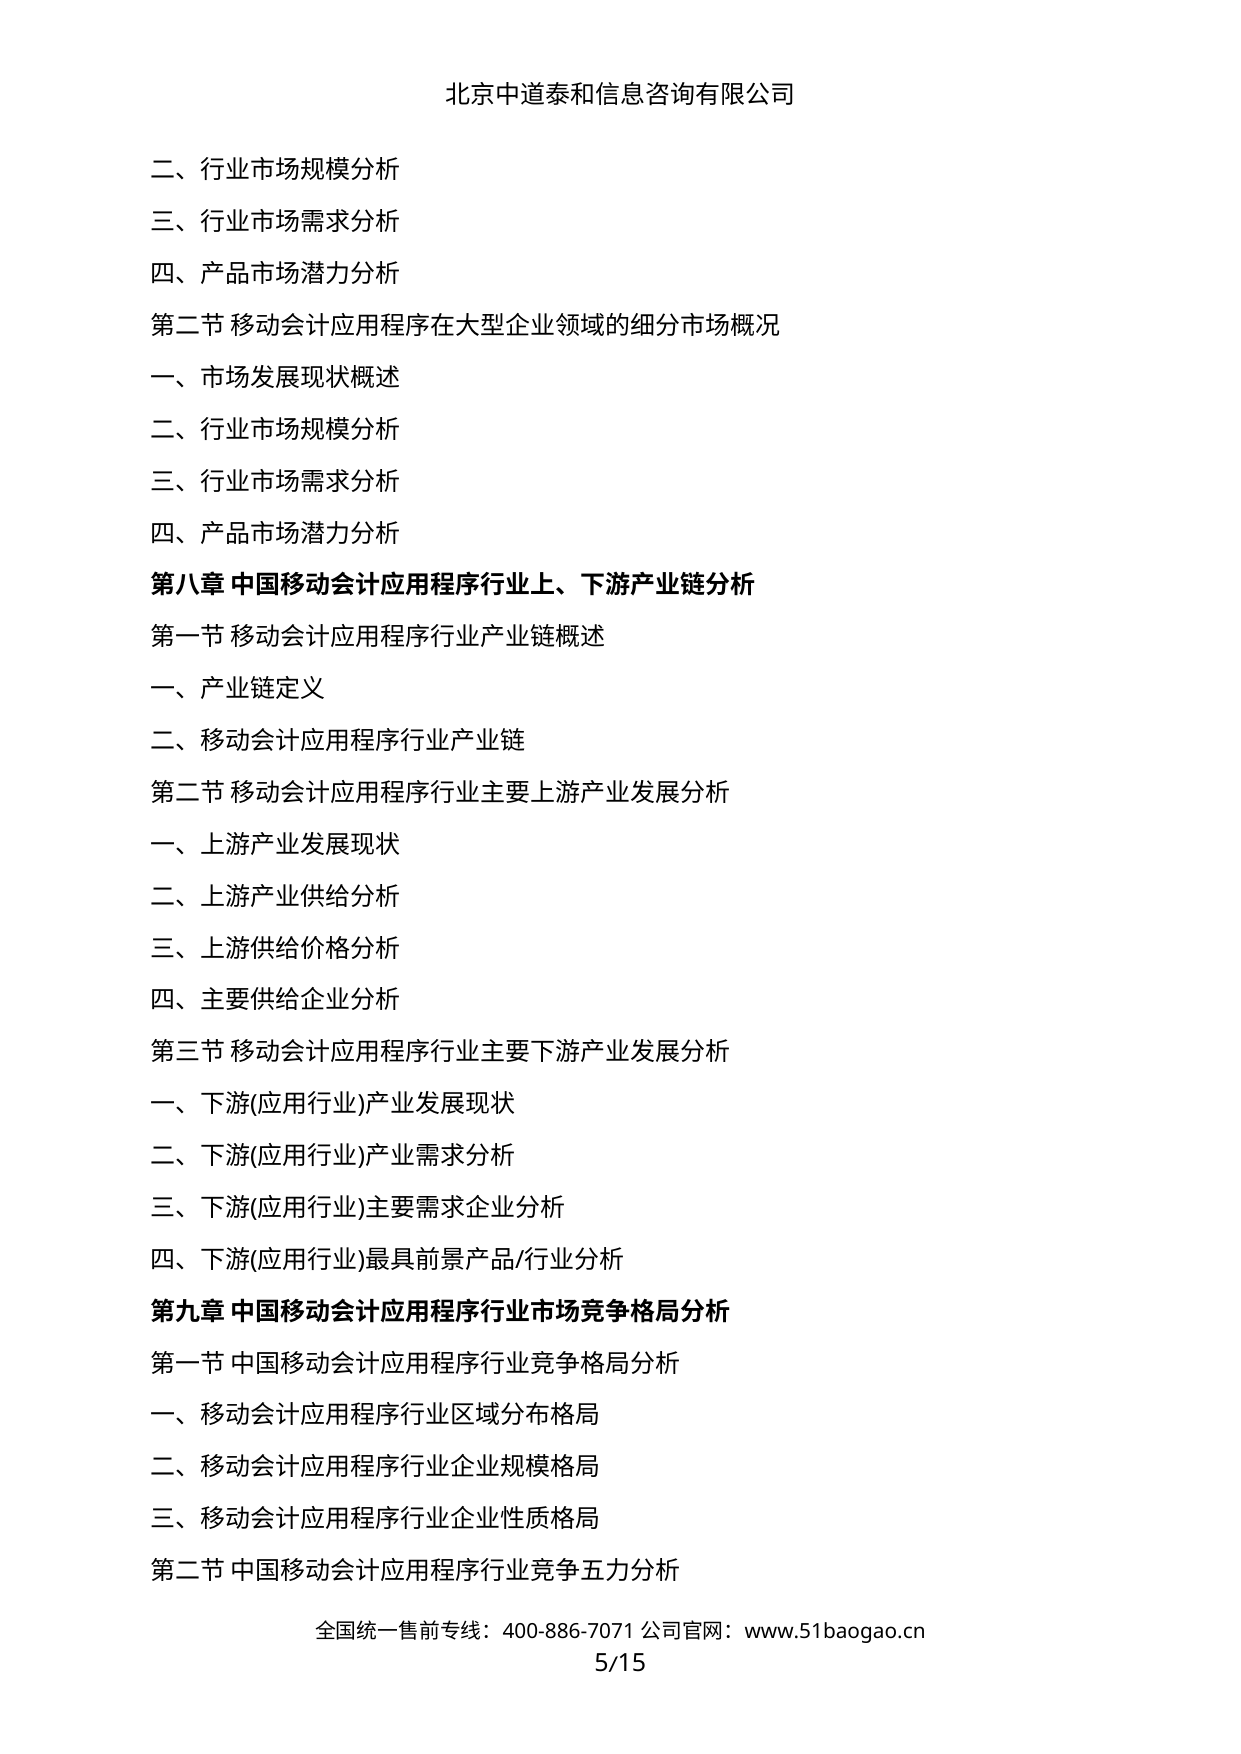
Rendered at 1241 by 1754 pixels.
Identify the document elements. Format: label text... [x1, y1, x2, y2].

text 一、市场发展现状概述 [150, 357, 1090, 394]
text 三、移动会计应用程序行业企业性质格局 [150, 1499, 1090, 1535]
text 第一节 移动会计应用程序行业产业链概述 [150, 617, 1090, 653]
text 一、移动会计应用程序行业区域分布格局 [150, 1395, 1090, 1431]
text 三、下游(应用行业)主要需求企业分析 [150, 1187, 1090, 1224]
text 三、行业市场需求分析 [150, 461, 1090, 497]
text 四、产品市场潜力分析 [150, 254, 1090, 290]
text 一、上游产业发展现状 [150, 824, 1090, 861]
text 第二节 移动会计应用程序在大型企业领域的细分市场概况 [150, 306, 1090, 342]
text 二、行业市场规模分析 [150, 409, 1090, 446]
text 四、下游(应用行业)最具前景产品/行业分析 [150, 1239, 1090, 1276]
text 三、行业市场需求分析 [150, 202, 1090, 238]
text 二、移动会计应用程序行业产业链 [150, 721, 1090, 757]
text 第八章 中国移动会计应用程序行业上、下游产业链分析 [150, 565, 1090, 601]
text 二、行业市场规模分析 [150, 150, 1090, 186]
text 第九章 中国移动会计应用程序行业市场竞争格局分析 [150, 1291, 1090, 1327]
text 三、上游供给价格分析 [150, 928, 1090, 964]
text 第二节 移动会计应用程序行业主要上游产业发展分析 [150, 772, 1090, 809]
text 四、产品市场潜力分析 [150, 513, 1090, 549]
text 第二节 中国移动会计应用程序行业竞争五力分析 [150, 1551, 1090, 1587]
text 二、上游产业供给分析 [150, 876, 1090, 912]
text 第三节 移动会计应用程序行业主要下游产业发展分析 [150, 1032, 1090, 1068]
text 二、下游(应用行业)产业需求分析 [150, 1136, 1090, 1172]
text 四、主要供给企业分析 [150, 980, 1090, 1016]
text 第一节 中国移动会计应用程序行业竞争格局分析 [150, 1343, 1090, 1379]
text 一、下游(应用行业)产业发展现状 [150, 1084, 1090, 1120]
text 一、产业链定义 [150, 669, 1090, 705]
text 二、移动会计应用程序行业企业规模格局 [150, 1447, 1090, 1483]
